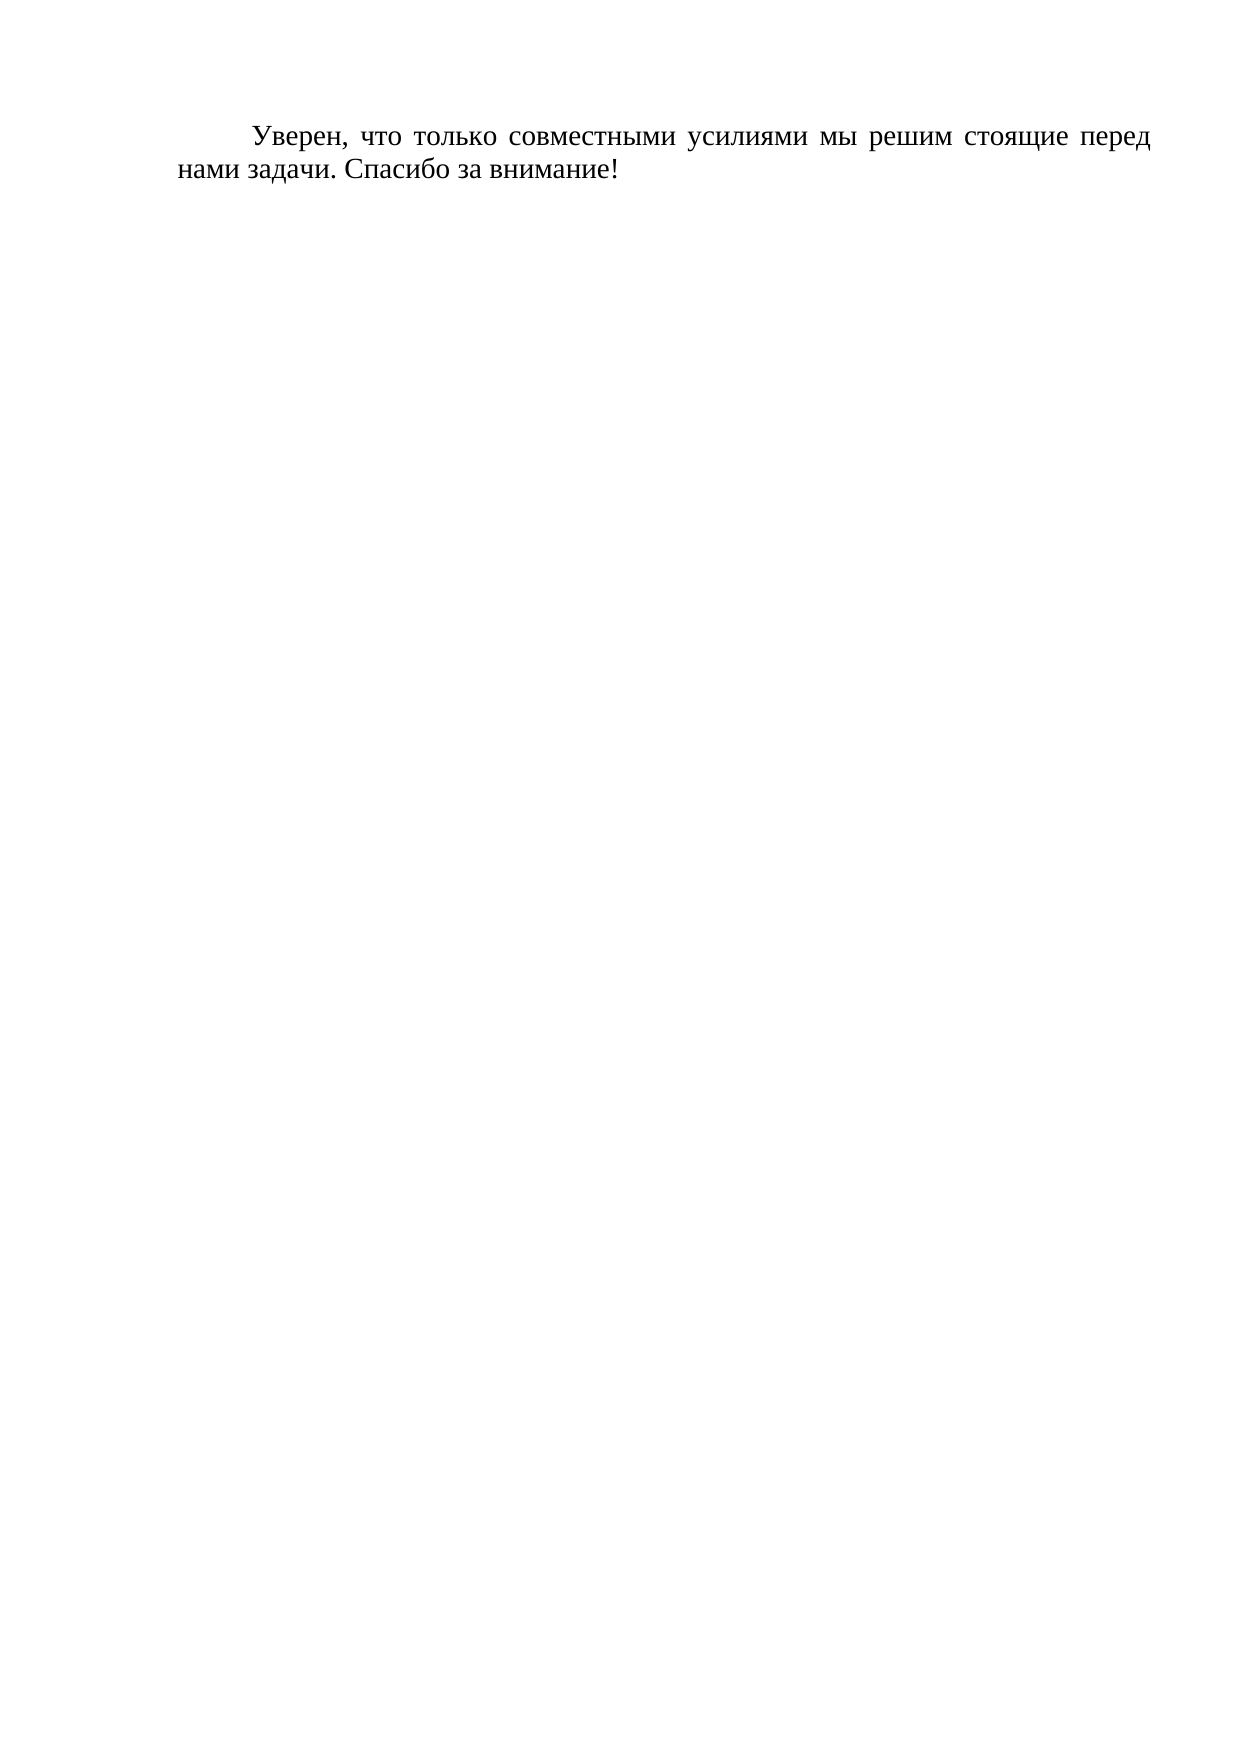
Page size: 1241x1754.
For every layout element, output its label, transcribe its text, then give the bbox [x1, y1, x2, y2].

text Уверен, что только совместными усилиями мы решим стоящие перед нами задачи. Спасибо за внимание! [177, 118, 1152, 185]
